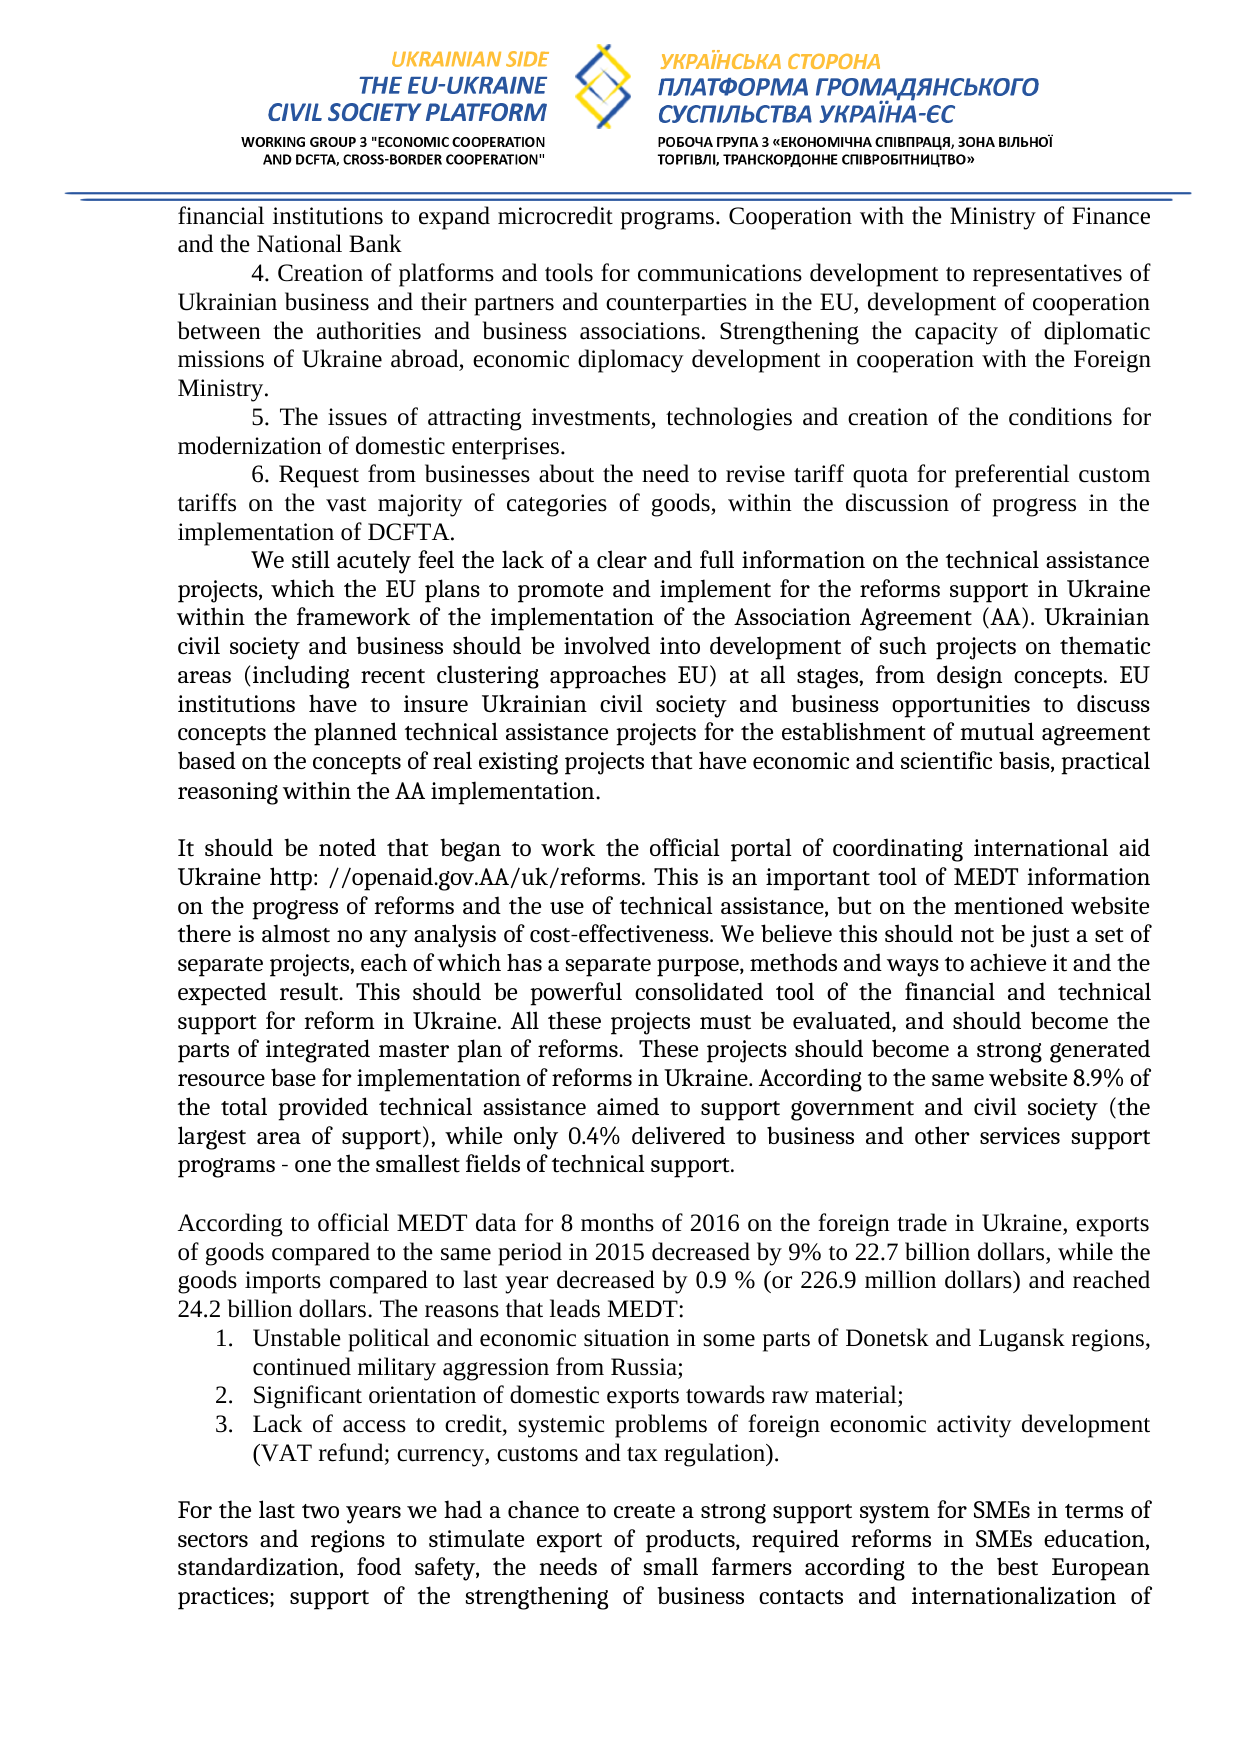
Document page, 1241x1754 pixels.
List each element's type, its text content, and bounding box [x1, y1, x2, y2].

list Lack of access to credit, systemic problems of foreign economic activity development (VAT refund; currency, customs and tax regulation). [215, 1438, 1152, 1496]
text It should be noted that began to work the official portal of coordinating international aid Ukraine http: //openaid.gov.AA/uk/reforms. This is an important tool of MEDT information on the progress of reforms and the use of technical assistance, but on the mentioned website there is almost no any analysis of cost-effectiveness. We believe this should not be just a set of separate projects, each of which has a separate purpose, methods and ways to achieve it and the expected result. This should be powerful consolidated tool of the financial and technical support for reform in Ukraine. All these projects must be evaluated, and should become the parts of integrated master plan of reforms. These projects should become a strong generated resource base for implementation of reforms in Ukraine. According to the same website 8.9% of the total provided technical assistance aimed to support government and civil society (the largest area of support), while only 0.4% delivered to business and other services support programs - one the smallest fields of technical support. [177, 834, 1152, 1179]
list Unstable political and economic situation in some parts of Donetsk and Lugansk regions, continued military aggression from Russia; [215, 1323, 1152, 1380]
text 4. Creation of platforms and tools for communications development to representatives of Ukrainian business and their partners and counterparties in the EU, development of cooperation between the authorities and business associations. Strengthening the capacity of diplomatic missions of Ukraine abroad, economic diplomacy development in cooperation with the Foreign Ministry. [177, 258, 1152, 402]
text According to official MEDT data for 8 months of 2016 on the foreign trade in Ukraine, exports of goods compared to the same period in 2015 decreased by 9% to 22.7 billion dollars, while the goods imports compared to last year decreased by 0.9 % (or 226.9 million dollars) and reached 24.2 billion dollars. The reasons that leads MEDT: [177, 1208, 1152, 1323]
text 6. Request from businesses about the need to revise tariff quota for preferential custom tariffs on the vast majority of categories of goods, within the discussion of progress in the implementation of DCFTA. [177, 459, 1152, 546]
picture [44, 14, 1203, 201]
text 5. The issues of attracting investments, technologies and creation of the conditions for modernization of domestic enterprises. [177, 402, 1152, 459]
list Significant orientation of domestic exports towards raw material; [215, 1380, 1152, 1409]
text We still acutely feel the lack of a clear and full information on the technical assistance projects, which the EU plans to promote and implement for the reforms support in Ukraine within the framework of the implementation of the Association Agreement (AA). Ukrainian civil society and business should be involved into development of such projects on thematic areas (including recent clustering approaches EU) at all stages, from design concepts. EU institutions have to insure Ukrainian civil society and business opportunities to discuss concepts the planned technical assistance projects for the establishment of mutual agreement based on the concepts of real existing projects that have economic and scientific basis, practical reasoning within the AA implementation. [177, 546, 1152, 805]
